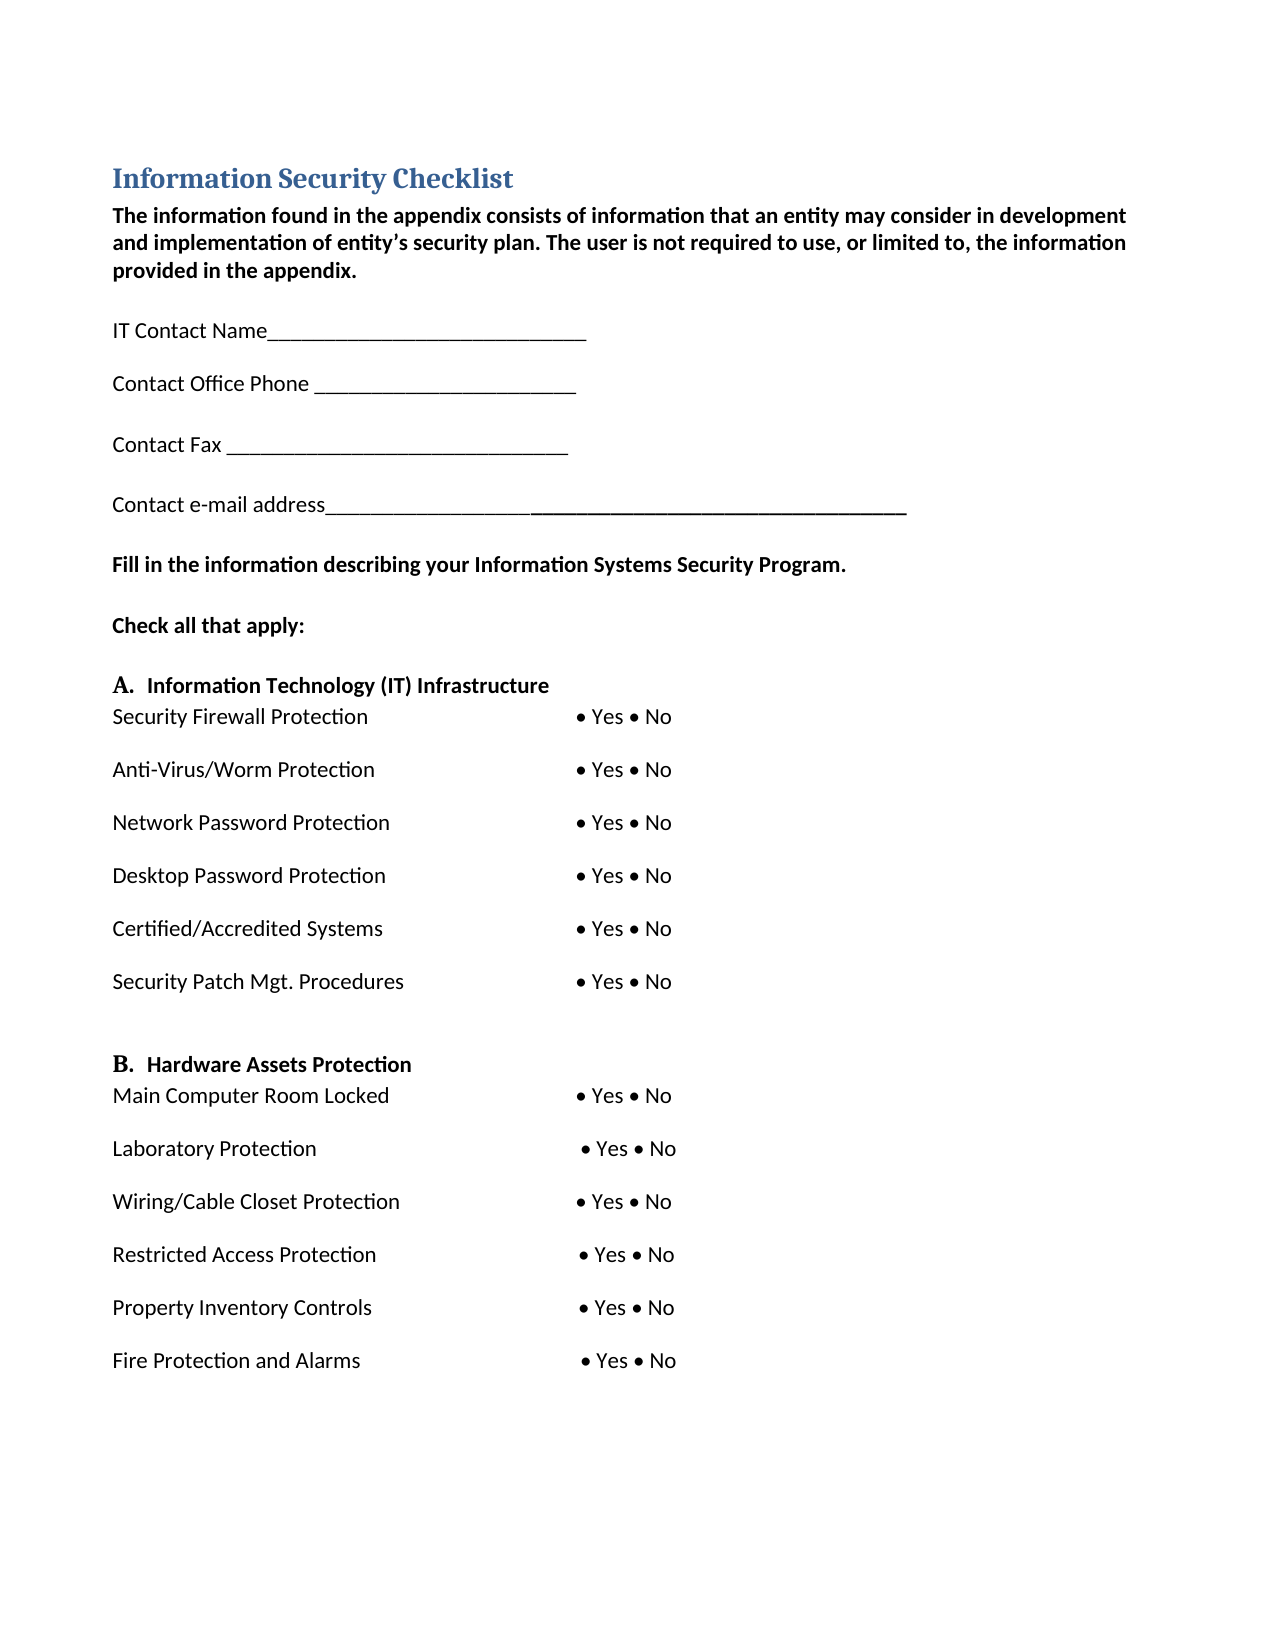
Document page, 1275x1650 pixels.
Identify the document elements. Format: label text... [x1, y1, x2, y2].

text Restricted Access Protection • Yes • No [112, 1240, 1162, 1268]
text Network Password Protection • Yes • No [112, 808, 1162, 836]
text Anti-Virus/Worm Protection • Yes • No [112, 755, 1162, 783]
text IT Contact Name____________________________ [112, 317, 1158, 344]
text The information found in the appendix consists of information that an entity may consider in development and implementation of entity’s security plan. The user is not required to use, or limited to, the information provided in the appendix. [112, 201, 1162, 284]
text Contact Fax ______________________________ [112, 430, 1162, 458]
text Laboratory Protection • Yes • No [112, 1134, 1162, 1162]
text Fire Protection and Alarms • Yes • No [112, 1346, 1162, 1374]
text Security Firewall Protection • Yes • No [112, 702, 1162, 730]
text Contact e-mail address___________________________________________________ [112, 490, 1157, 518]
text Wiring/Cable Closet Protection • Yes • No [112, 1187, 1162, 1215]
list Hardware Assets Protection [112, 1050, 1157, 1079]
text Contact Office Phone _______________________ [112, 369, 1162, 398]
text Property Inventory Controls • Yes • No [112, 1293, 1162, 1321]
list Information Technology (IT) Infrastructure [112, 671, 1157, 700]
text Fill in the information describing your Information Systems Security Program. [112, 551, 1157, 579]
text Certified/Accredited Systems • Yes • No [112, 914, 1162, 942]
subtitle Information Security Checklist [112, 162, 1162, 196]
text Main Computer Room Locked • Yes • No [112, 1081, 1162, 1109]
text Security Patch Mgt. Procedures • Yes • No [112, 967, 1162, 995]
text Check all that apply: [112, 611, 1157, 639]
text Desktop Password Protection • Yes • No [112, 861, 1162, 889]
